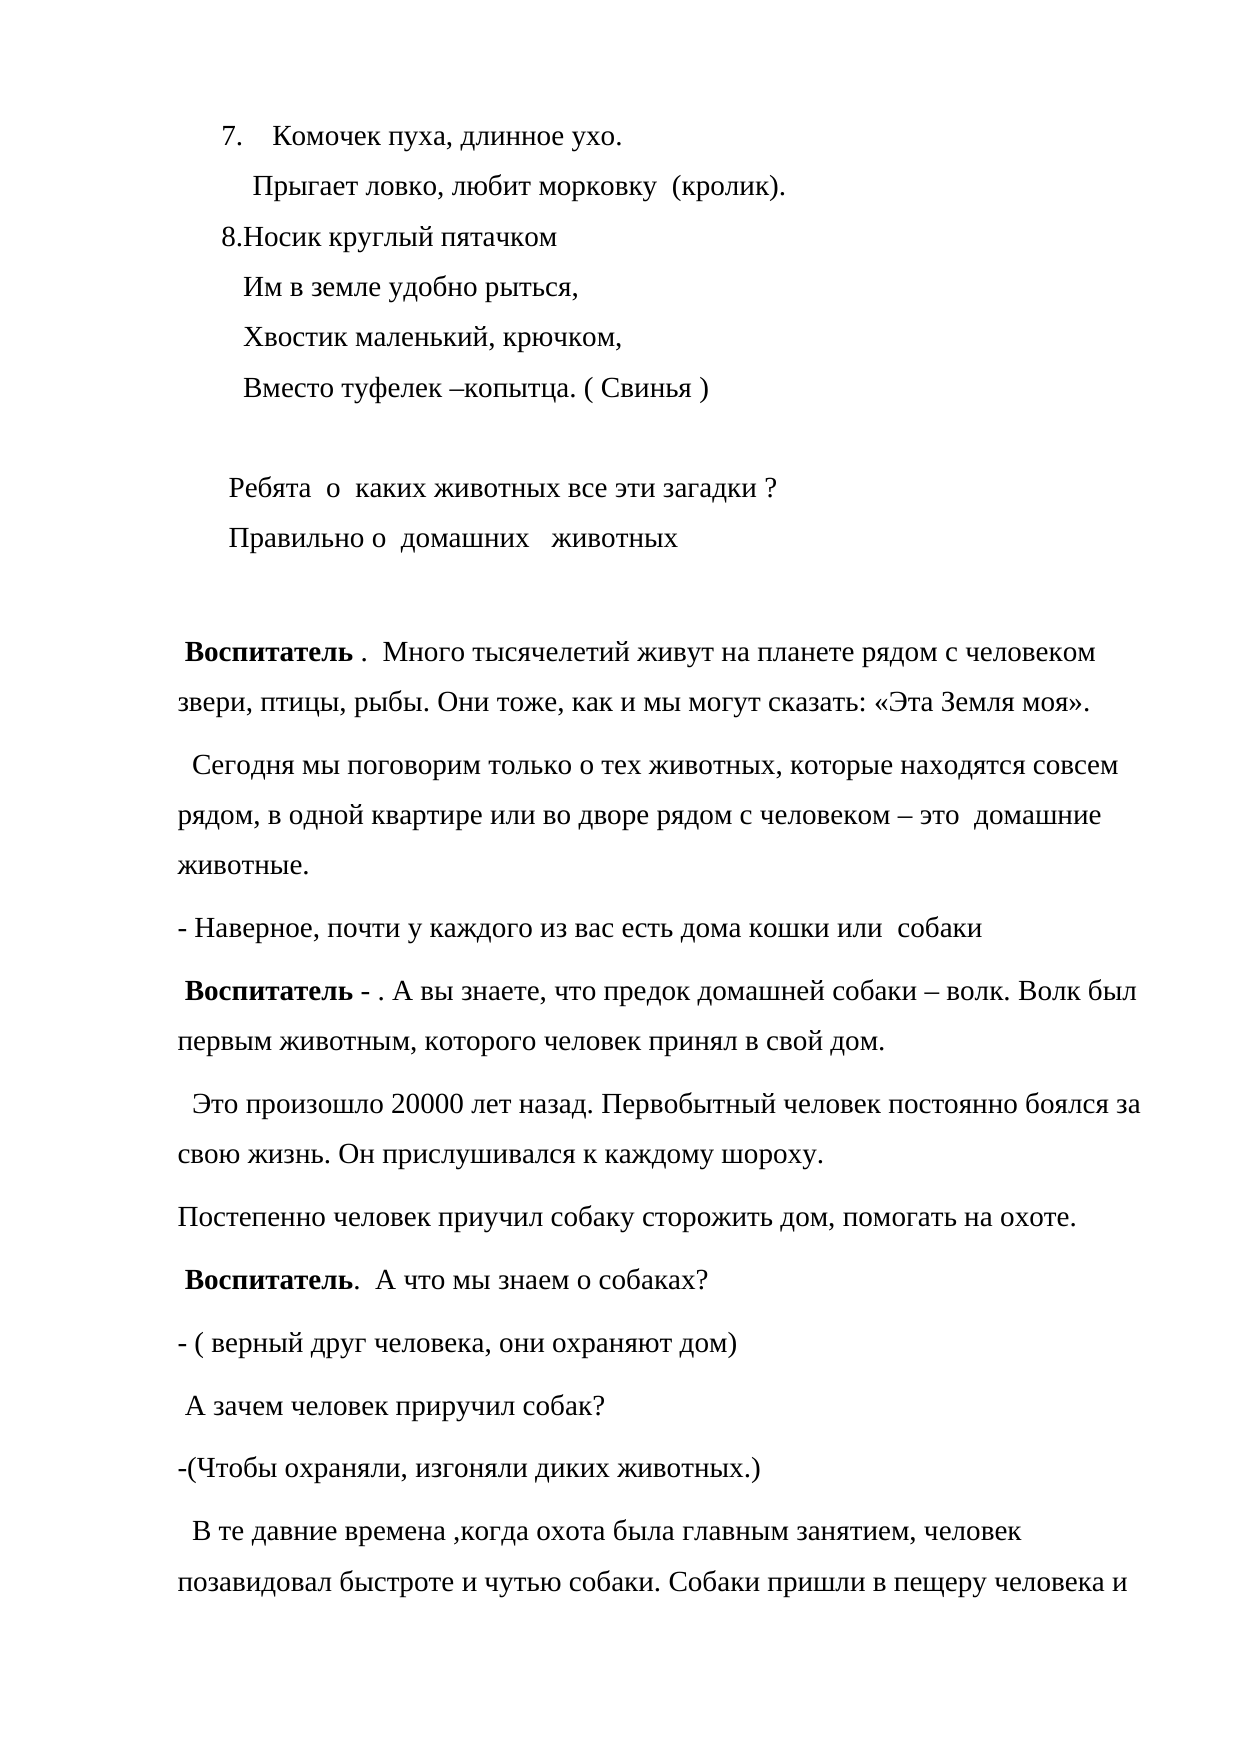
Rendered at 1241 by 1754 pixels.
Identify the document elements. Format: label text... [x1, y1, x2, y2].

text Вместо туфелек –копытца. ( Свинья ) [177, 370, 1152, 403]
text Воспитатель - . А вы знаете, что предок домашней собаки – волк. Волк был первым животным, которого человек принял в свой дом. [177, 973, 1152, 1057]
text 8.Носик круглый пятачком [177, 219, 1152, 252]
text Постепенно человек приучил собаку сторожить дом, помогать на охоте. [177, 1199, 1152, 1233]
text Это произошло 20000 лет назад. Первобытный человек постоянно боялся за свою жизнь. Он прислушивался к каждому шороху. [177, 1086, 1152, 1170]
text Сегодня мы поговорим только о тех животных, которые находятся совсем рядом, в одной квартире или во дворе рядом с человеком – это домашние животные. [177, 747, 1152, 881]
text -(Чтобы охраняли, изгоняли диких животных.) [177, 1451, 1152, 1484]
text Ребята о каких животных все эти загадки ? [177, 470, 1152, 504]
text 7. Комочек пуха, длинное ухо. [177, 118, 1152, 152]
text Правильно о домашних животных [177, 521, 1152, 554]
text - Наверное, почти у каждого из вас есть дома кошки или собаки [177, 910, 1152, 944]
text Хвостик маленький, крючком, [177, 319, 1152, 353]
text - ( верный друг человека, они охраняют дом) [177, 1325, 1152, 1358]
text Им в земле удобно рыться, [177, 269, 1152, 303]
text Воспитатель. А что мы знаем о собаках? [177, 1262, 1152, 1296]
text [177, 1513, 1152, 1597]
text Воспитатель . Много тысячелетий живут на планете рядом с человеком звери, птицы, рыбы. Они тоже, как и мы могут сказать: «Эта Земля моя». [177, 634, 1152, 718]
list Прыгает ловко, любит морковку (кролик). [252, 168, 1152, 202]
text А зачем человек приручил собак? [177, 1388, 1152, 1421]
